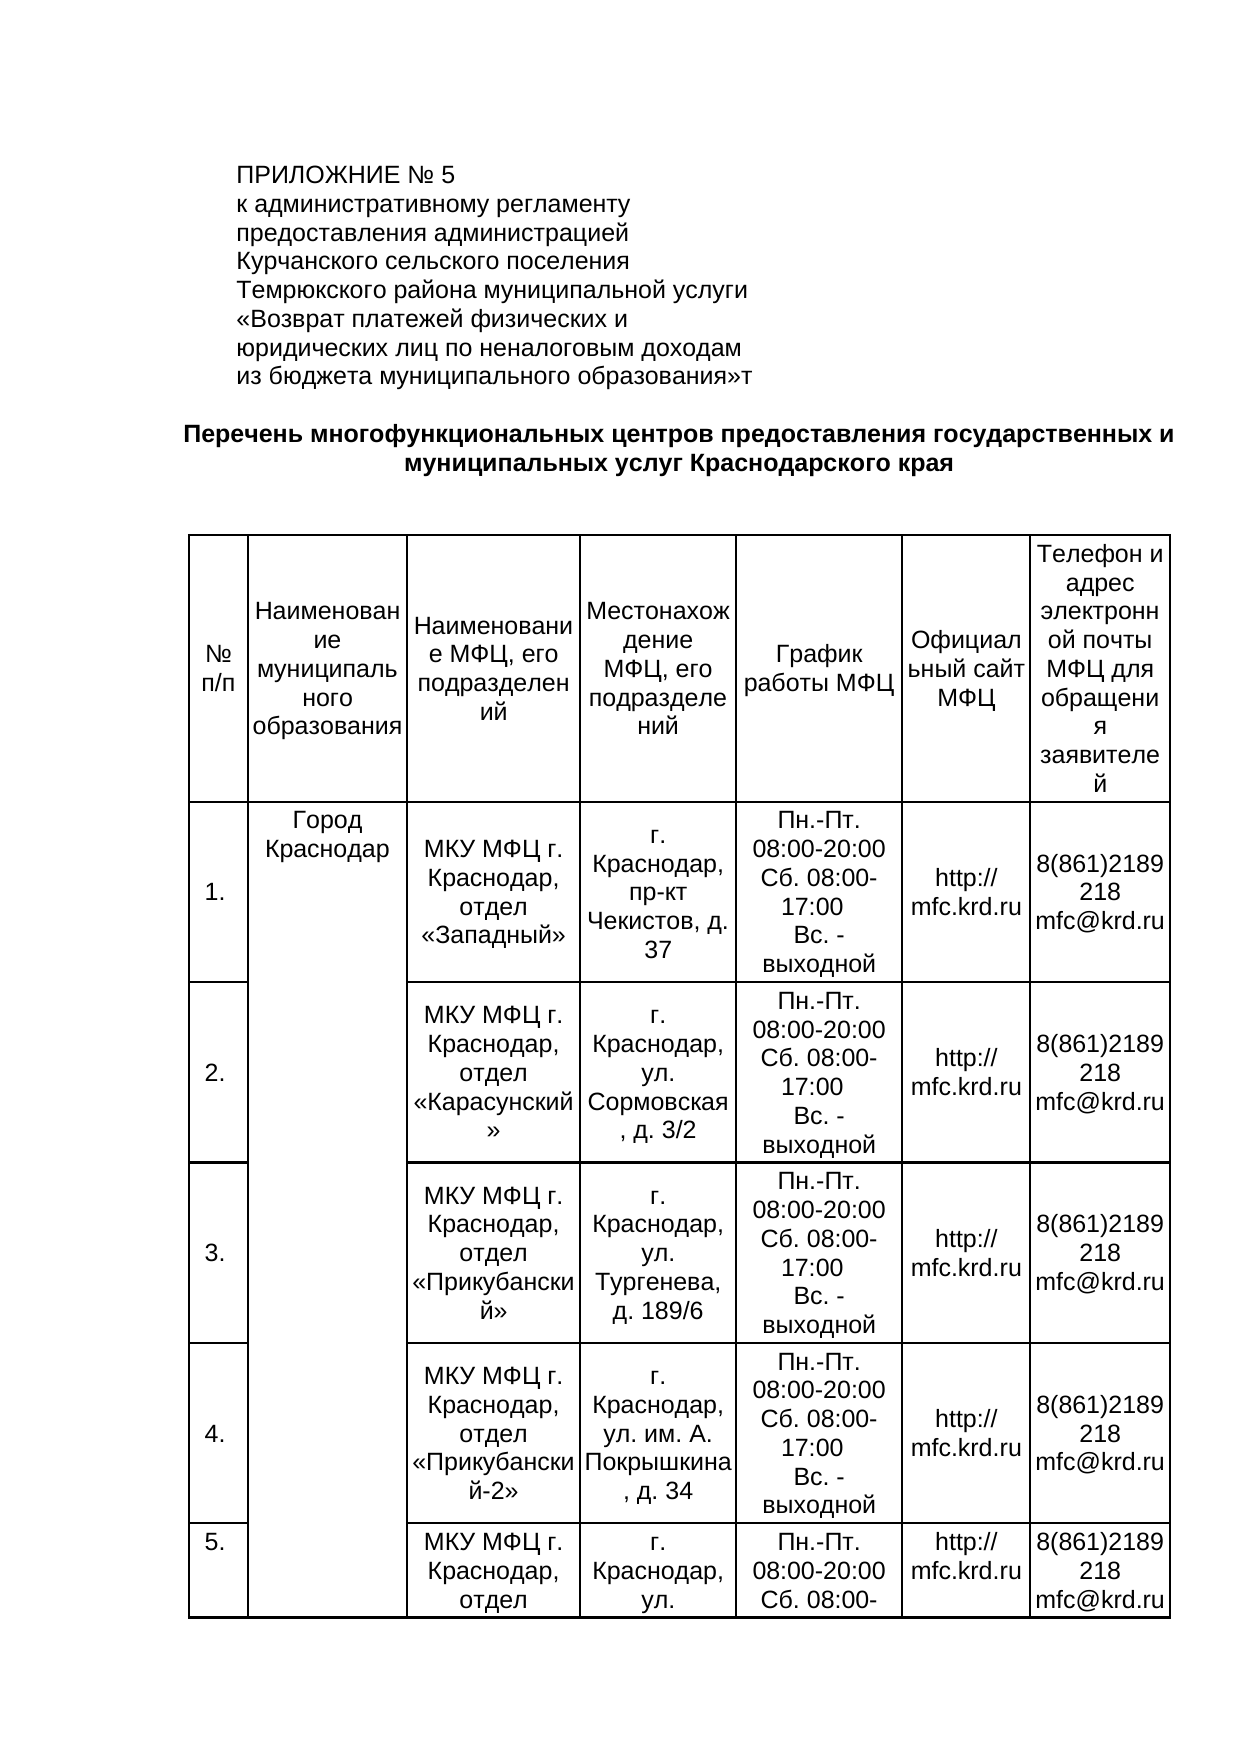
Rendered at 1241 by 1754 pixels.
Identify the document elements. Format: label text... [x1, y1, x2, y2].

text Перечень многофункциональных центров предоставления государственных и муниципальных услуг Краснодарского края [177, 419, 1181, 476]
table_cell Пн.-Пт. 08:00-20:00 Сб. 08:00-17:00 Вс. - выходной [737, 1164, 901, 1342]
table_cell [190, 1524, 247, 1616]
table_cell Пн.-Пт. 08:00-20:00 Сб. 08:00-17:00 Вс. - выходной [737, 1344, 901, 1522]
table_cell http://mfc.krd.ru [903, 1164, 1029, 1342]
table_cell МКУ МФЦ г. Краснодар, отдел «Карасунский» [408, 983, 579, 1161]
table_header График работы МФЦ [737, 536, 901, 801]
table_cell [190, 1164, 247, 1342]
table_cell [737, 1524, 901, 1616]
table_cell г. Краснодар, ул. Тургенева, д. 189/6 [581, 1164, 735, 1342]
table_cell http://mfc.krd.ru [903, 803, 1029, 981]
table_header Наименование муниципального образования [249, 536, 406, 801]
text юридических лиц по неналоговым доходам [236, 333, 1181, 361]
table_cell г. Краснодар, ул. Сормовская, д. 3/2 [581, 983, 735, 1161]
table_header Телефон и адрес электронной почты МФЦ для обращения заявителей [1031, 536, 1169, 801]
table_cell Город Краснодар [249, 803, 406, 1616]
text предоставления администрацией [236, 218, 1181, 246]
table_cell http://mfc.krd.ru [903, 983, 1029, 1161]
table_cell г. Краснодар, ул. им. А. Покрышкина, д. 34 [581, 1344, 735, 1522]
table_cell 8(861)2189218 mfc@krd.ru [1031, 983, 1169, 1161]
text Курчанского сельского поселения [236, 246, 1181, 275]
table_cell 8(861)2189218 mfc@krd.ru [1031, 803, 1169, 981]
table_cell МКУ МФЦ г. Краснодар, отдел «Прикубанский» [408, 1164, 579, 1342]
text к административному регламенту [236, 189, 1181, 218]
table_header Наименование МФЦ, его подразделений [408, 536, 579, 801]
table_cell 8(861)2189218 mfc@krd.ru [1031, 1344, 1169, 1522]
table_cell [190, 1344, 247, 1522]
table_cell Пн.-Пт. 08:00-20:00 Сб. 08:00-17:00 Вс. - выходной [737, 983, 901, 1161]
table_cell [408, 1524, 579, 1616]
table_header № п/п [190, 536, 247, 801]
table_cell Пн.-Пт. 08:00-20:00 Сб. 08:00-17:00 Вс. - выходной [737, 803, 901, 981]
text ПРИЛОЖНИЕ № 5 [236, 160, 1181, 189]
table_cell 8(861)2189218 mfc@krd.ru [1031, 1164, 1169, 1342]
table_cell МКУ МФЦ г. Краснодар, отдел «Прикубанский-2» [408, 1344, 579, 1522]
text Темрюкского района муниципальной услуги [236, 275, 1181, 304]
text из бюджета муниципального образования»т [236, 361, 1181, 390]
table_cell МКУ МФЦ г. Краснодар, отдел «Западный» [408, 803, 579, 981]
table_header Местонахождение МФЦ, его подразделений [581, 536, 735, 801]
table_cell [190, 983, 247, 1161]
table_cell г. Краснодар, пр-кт Чекистов, д. 37 [581, 803, 735, 981]
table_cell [1031, 1524, 1169, 1616]
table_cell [581, 1524, 735, 1616]
table_cell [190, 803, 247, 981]
text «Возврат платежей физических и [236, 304, 1181, 333]
table_header Официальный сайт МФЦ [903, 536, 1029, 801]
table_cell http://mfc.krd.ru [903, 1524, 1029, 1616]
table_cell http://mfc.krd.ru [903, 1344, 1029, 1522]
